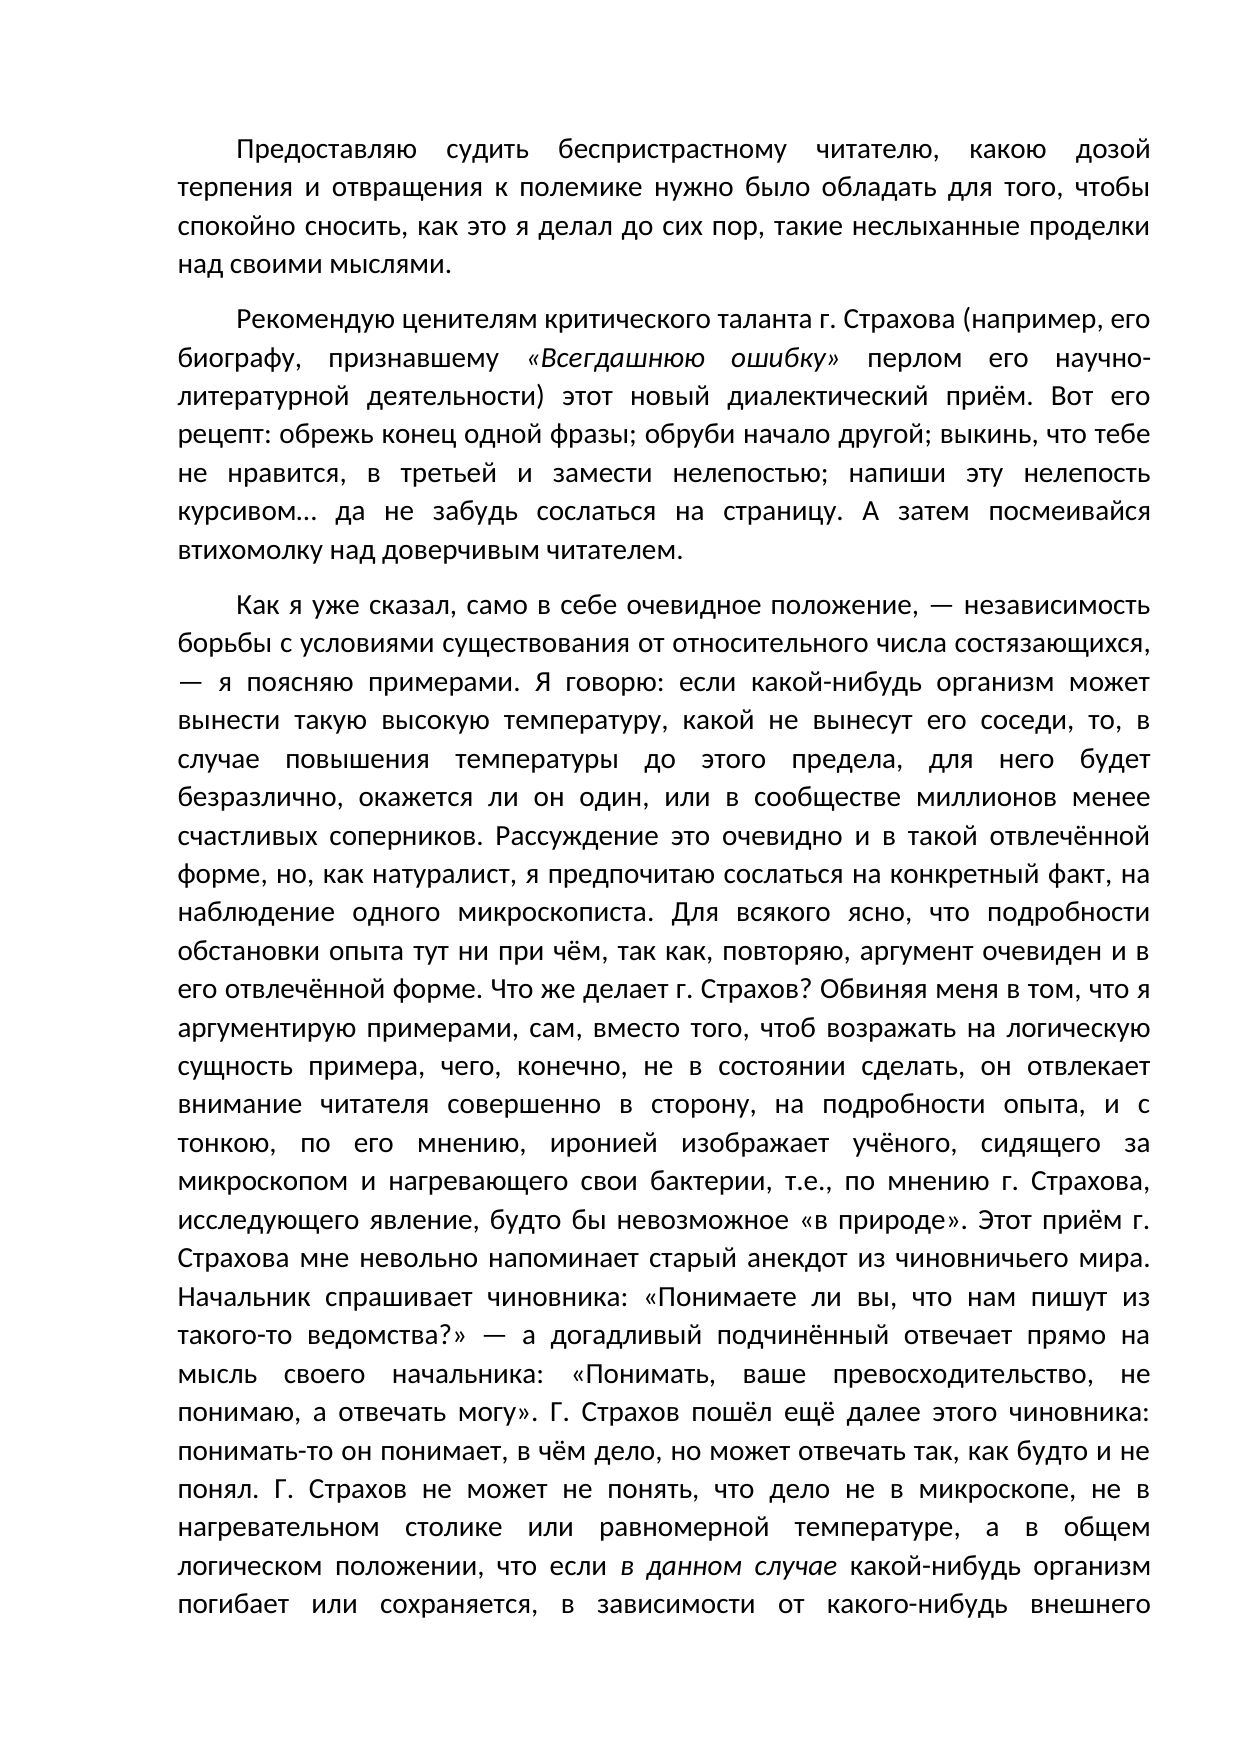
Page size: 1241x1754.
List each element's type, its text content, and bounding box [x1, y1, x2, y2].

text Предоставляю судить беспристрастному читателю, какою дозой терпения и отвращения к полемике нужно было обладать для того, чтобы спокойно сносить, как это я делал до сих пор, такие неслыханные проделки над своими мыслями. [177, 130, 1152, 281]
text Рекомендую ценителям критического таланта г. Страхова (например, его биографу, признавшему «Всегдашнюю ошибку» перлом его научно-литературной деятельности) этот новый диалектический приём. Вот его рецепт: обрежь конец одной фразы; обруби начало другой; выкинь, что тебе не нравится, в третьей и замести нелепостью; напиши эту нелепость курсивом… да не забудь сослаться на страницу. А затем посмеивайся втихомолку над доверчивым читателем. [177, 300, 1152, 566]
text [177, 586, 1152, 1621]
